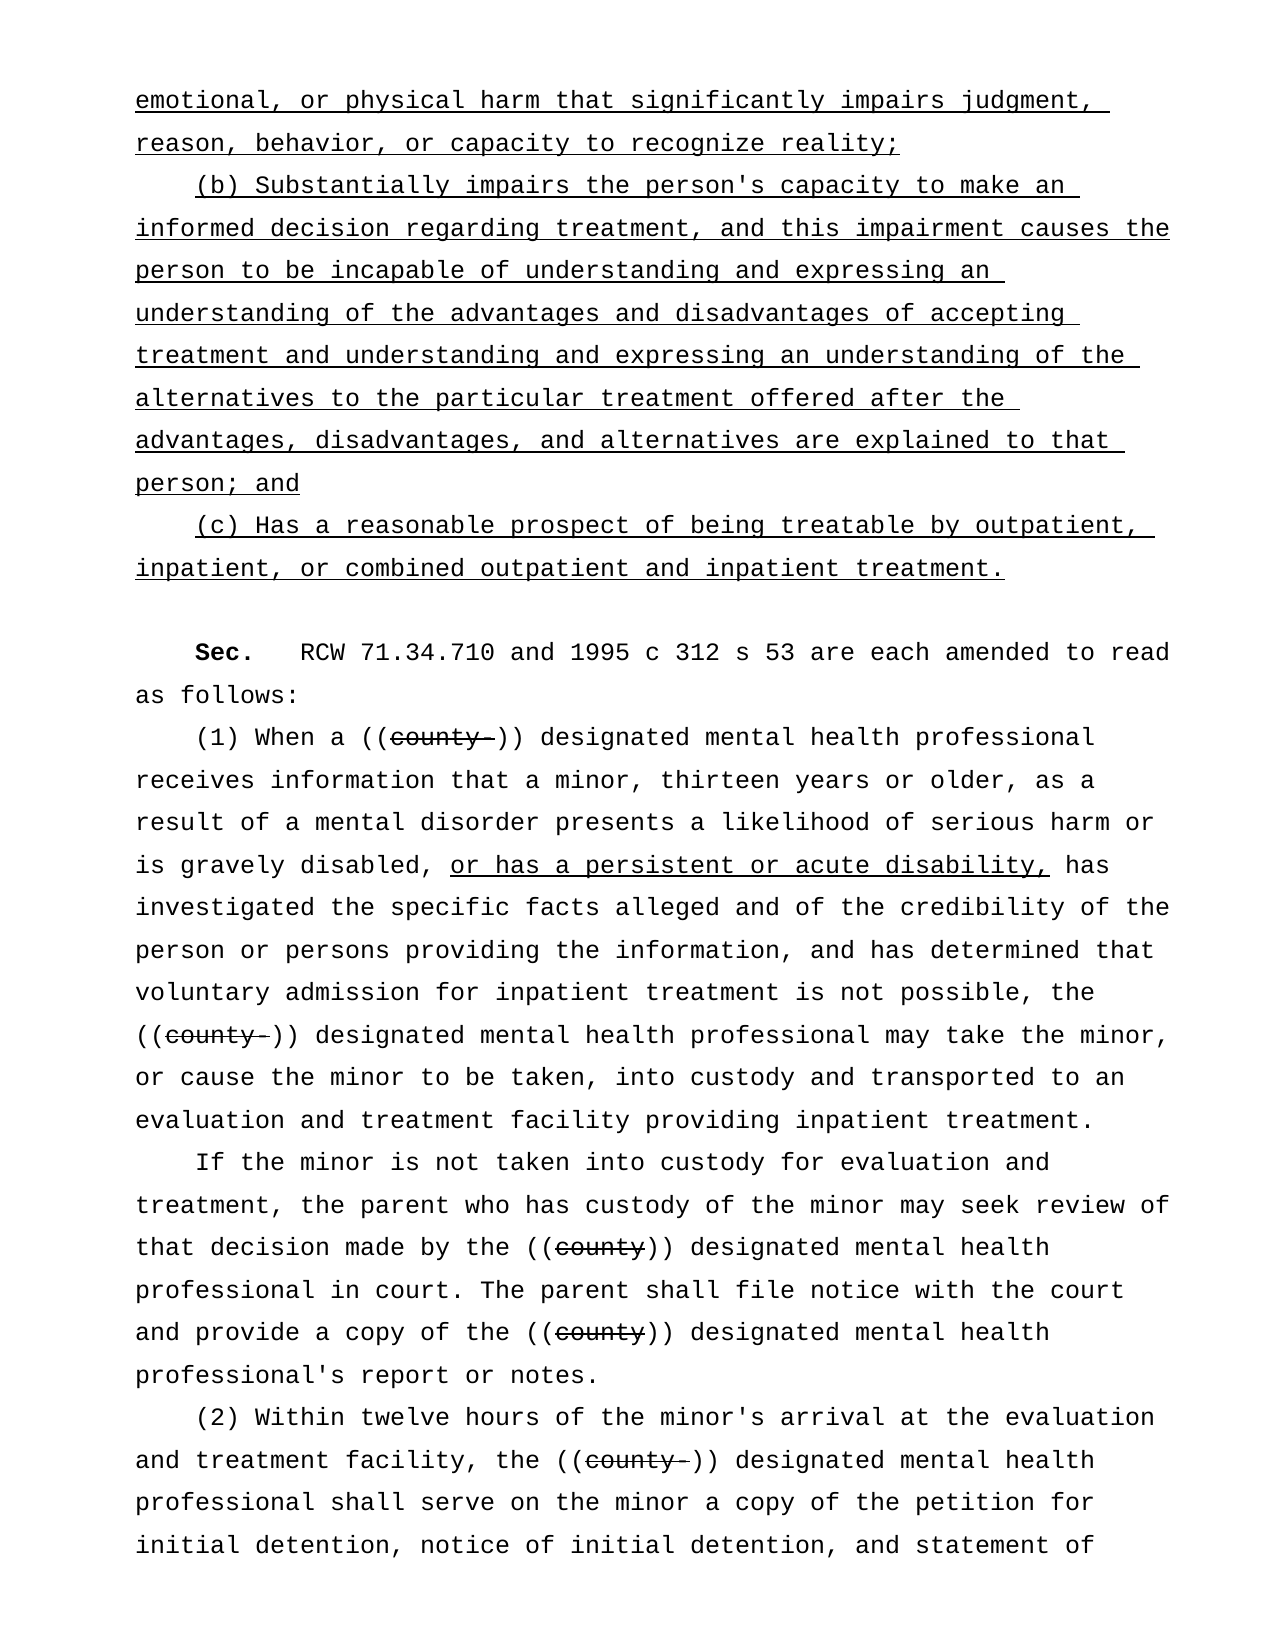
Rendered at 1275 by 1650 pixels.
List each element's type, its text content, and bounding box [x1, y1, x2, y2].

text (1) When a ((county-)) designated mental health professional receives information that a minor, thirteen years or older, as a result of a mental disorder presents a likelihood of serious harm or is gravely disabled, or has a persistent or acute disability, has investigated the specific facts alleged and of the credibility of the person or persons providing the information, and has determined that voluntary admission for inpatient treatment is not possible, the ((county-)) designated mental health professional may take the minor, or cause the minor to be taken, into custody and transported to an evaluation and treatment facility providing inpatient treatment. [135, 712, 1170, 1137]
text (b) Substantially impairs the person's capacity to make an informed decision regarding treatment, and this impairment causes the person to be incapable of understanding and expressing an understanding of the advantages and disadvantages of accepting treatment and understanding and expressing an understanding of the alternatives to the particular treatment offered after the advantages, disadvantages, and alternatives are explained to that person; and [135, 240, 1170, 500]
text (c) Has a reasonable prospect of being treatable by outpatient, inpatient, or combined outpatient and inpatient treatment. [135, 500, 1170, 585]
text (b) Substantially impairs the person's capacity to make an informed decision regarding treatment, and this impairment causes the person to be incapable of understanding and expressing an understanding of the advantages and disadvantages of accepting treatment and understanding and expressing an understanding of the alternatives to the particular treatment offered after the advantages, disadvantages, and alternatives are explained to that person; and [135, 160, 1170, 239]
text If the minor is not taken into custody for evaluation and treatment, the parent who has custody of the minor may seek review of that decision made by the ((county)) designated mental health professional in court. The parent shall file notice with the court and provide a copy of the ((county)) designated mental health professional's report or notes. [135, 1137, 1170, 1392]
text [135, 75, 1170, 160]
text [135, 1392, 1170, 1562]
text Sec. RCW 71.34.710 and 1995 c 312 s 53 are each amended to read as follows: [135, 627, 1170, 712]
